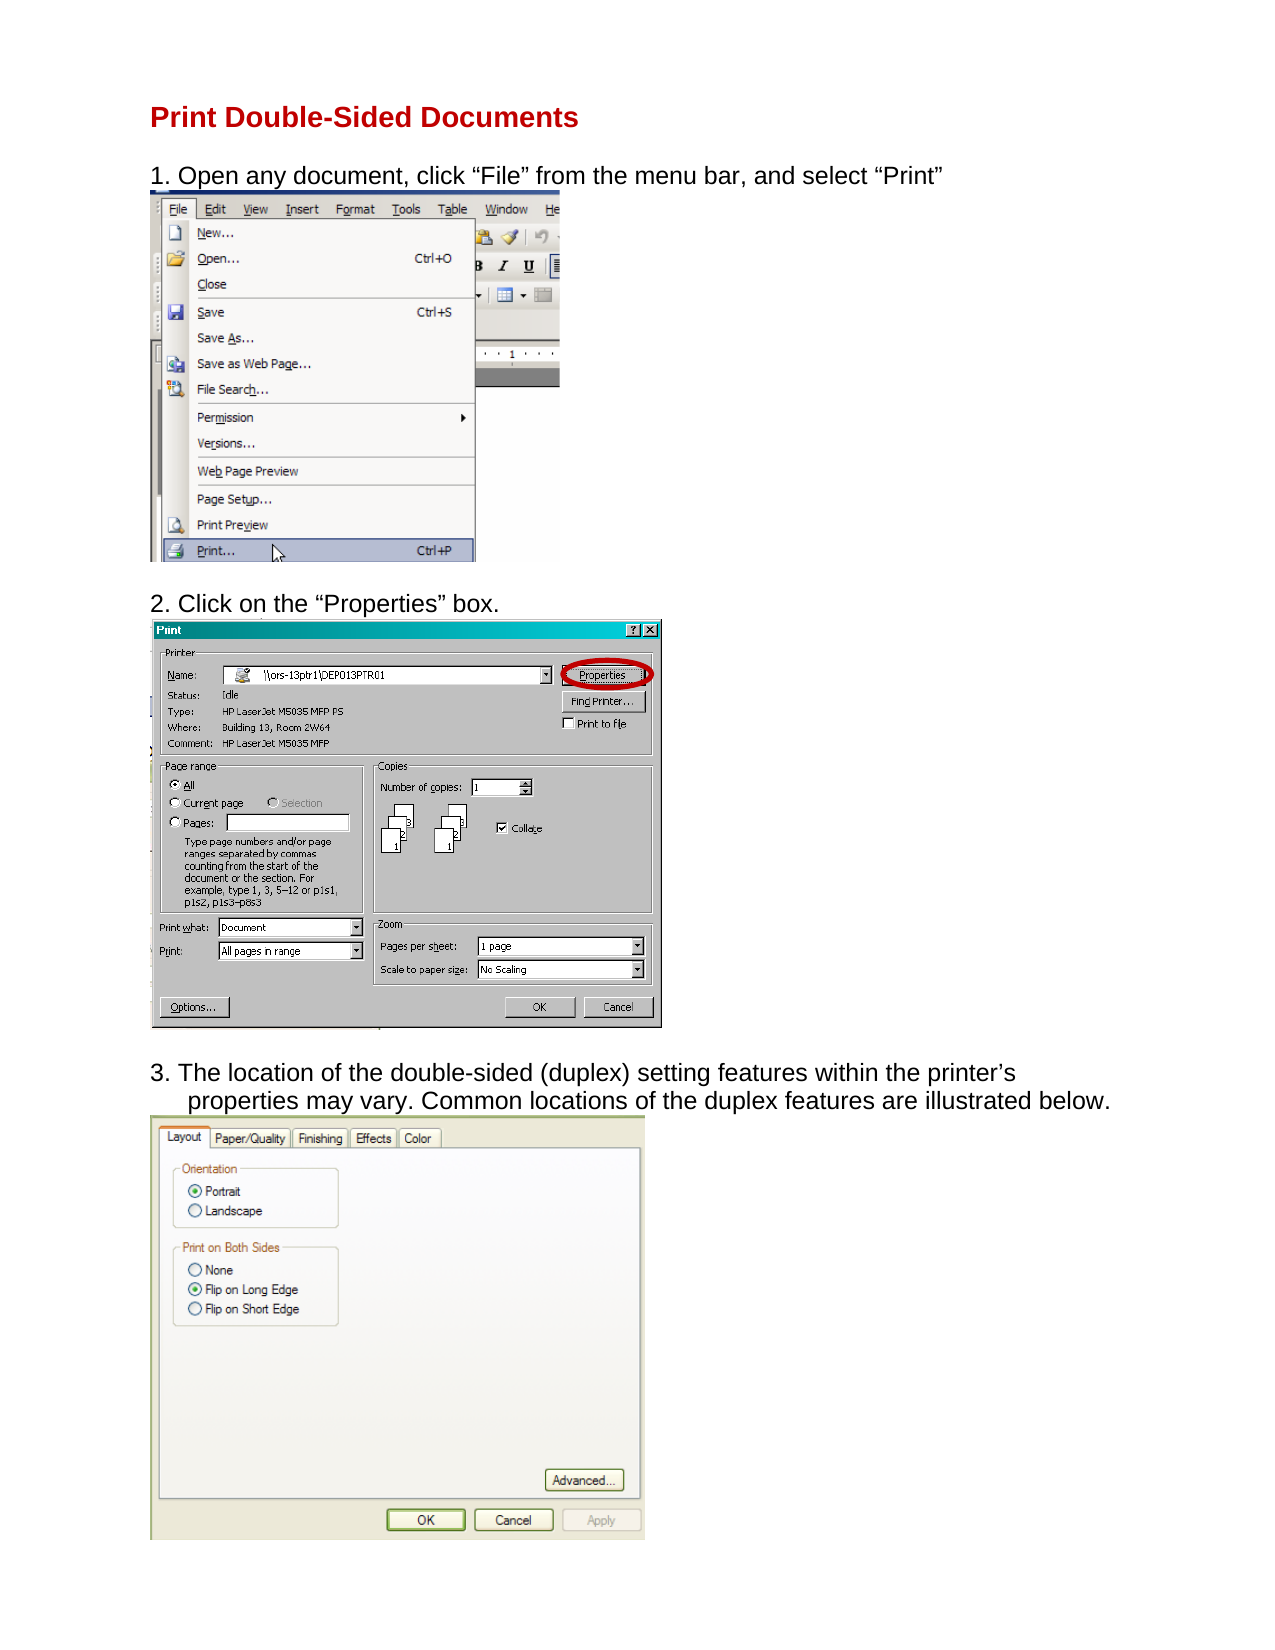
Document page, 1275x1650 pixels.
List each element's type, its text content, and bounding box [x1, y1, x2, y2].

title Print Double-Sided Documents [150, 100, 1125, 133]
picture [150, 618, 667, 1030]
text 3. The location of the double-sided (duplex) setting features within the printer’s properties may vary. Common locations of the duplex features are illustrated below. [150, 1058, 1125, 1115]
text 2. Click on the “Properties” box. [150, 589, 1125, 618]
text 1. Open any document, click “File” from the menu bar, and select “Print” [150, 161, 1125, 190]
